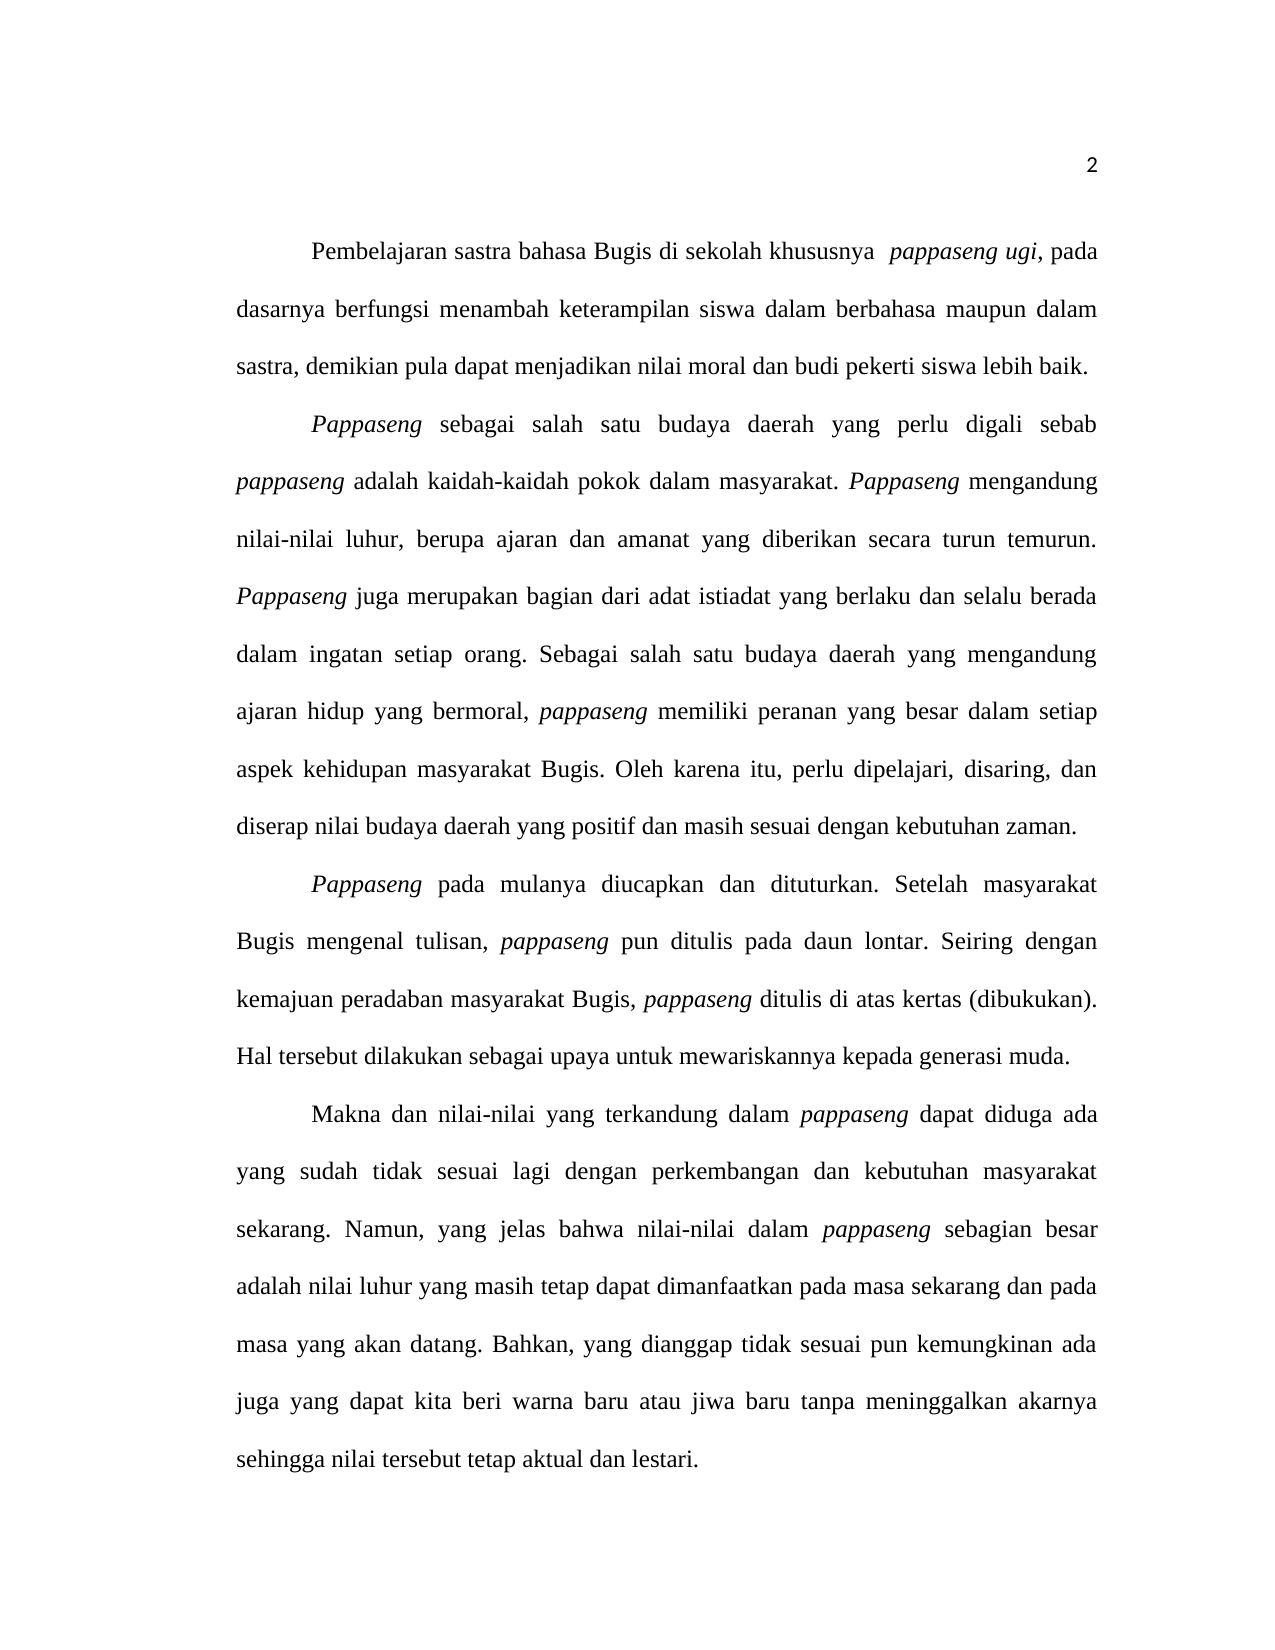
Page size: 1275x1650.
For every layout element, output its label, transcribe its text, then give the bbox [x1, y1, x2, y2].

text Pappaseng pada mulanya diucapkan dan dituturkan. Setelah masyarakat Bugis mengenal tulisan, pappaseng pun ditulis pada daun lontar. Seiring dengan kemajuan peradaban masyarakat Bugis, pappaseng ditulis di atas kertas (dibukukan). Hal tersebut dilakukan sebagai upaya untuk mewariskannya kepada generasi muda. [236, 869, 1098, 1070]
text Makna dan nilai-nilai yang terkandung dalam pappaseng dapat diduga ada yang sudah tidak sesuai lagi dengan perkembangan dan kebutuhan masyarakat sekarang. Namun, yang jelas bahwa nilai-nilai dalam pappaseng sebagian besar adalah nilai luhur yang masih tetap dapat dimanfaatkan pada masa sekarang dan pada masa yang akan datang. Bahkan, yang dianggap tidak sesuai pun kemungkinan ada juga yang dapat kita beri warna baru atau jiwa baru tanpa meninggalkan akarnya sehingga nilai tersebut tetap aktual dan lestari. [236, 1099, 1098, 1472]
text Pappaseng sebagai salah satu budaya daerah yang perlu digali sebab pappaseng adalah kaidah-kaidah pokok dalam masyarakat. Pappaseng mengandung nilai-nilai luhur, berupa ajaran dan amanat yang diberikan secara turun temurun. Pappaseng juga merupakan bagian dari adat istiadat yang berlaku dan selalu berada dalam ingatan setiap orang. Sebagai salah satu budaya daerah yang mengandung ajaran hidup yang bermoral, pappaseng memiliki peranan yang besar dalam setiap aspek kehidupan masyarakat Bugis. Oleh karena itu, perlu dipelajari, disaring, dan diserap nilai budaya daerah yang positif dan masih sesuai dengan kebutuhan zaman. [236, 409, 1098, 840]
text Pembelajaran sastra bahasa Bugis di sekolah khususnya pappaseng ugi, pada dasarnya berfungsi menambah keterampilan siswa dalam berbahasa maupun dalam sastra, demikian pula dapat menjadikan nilai moral dan budi pekerti siswa lebih baik. [236, 236, 1098, 380]
